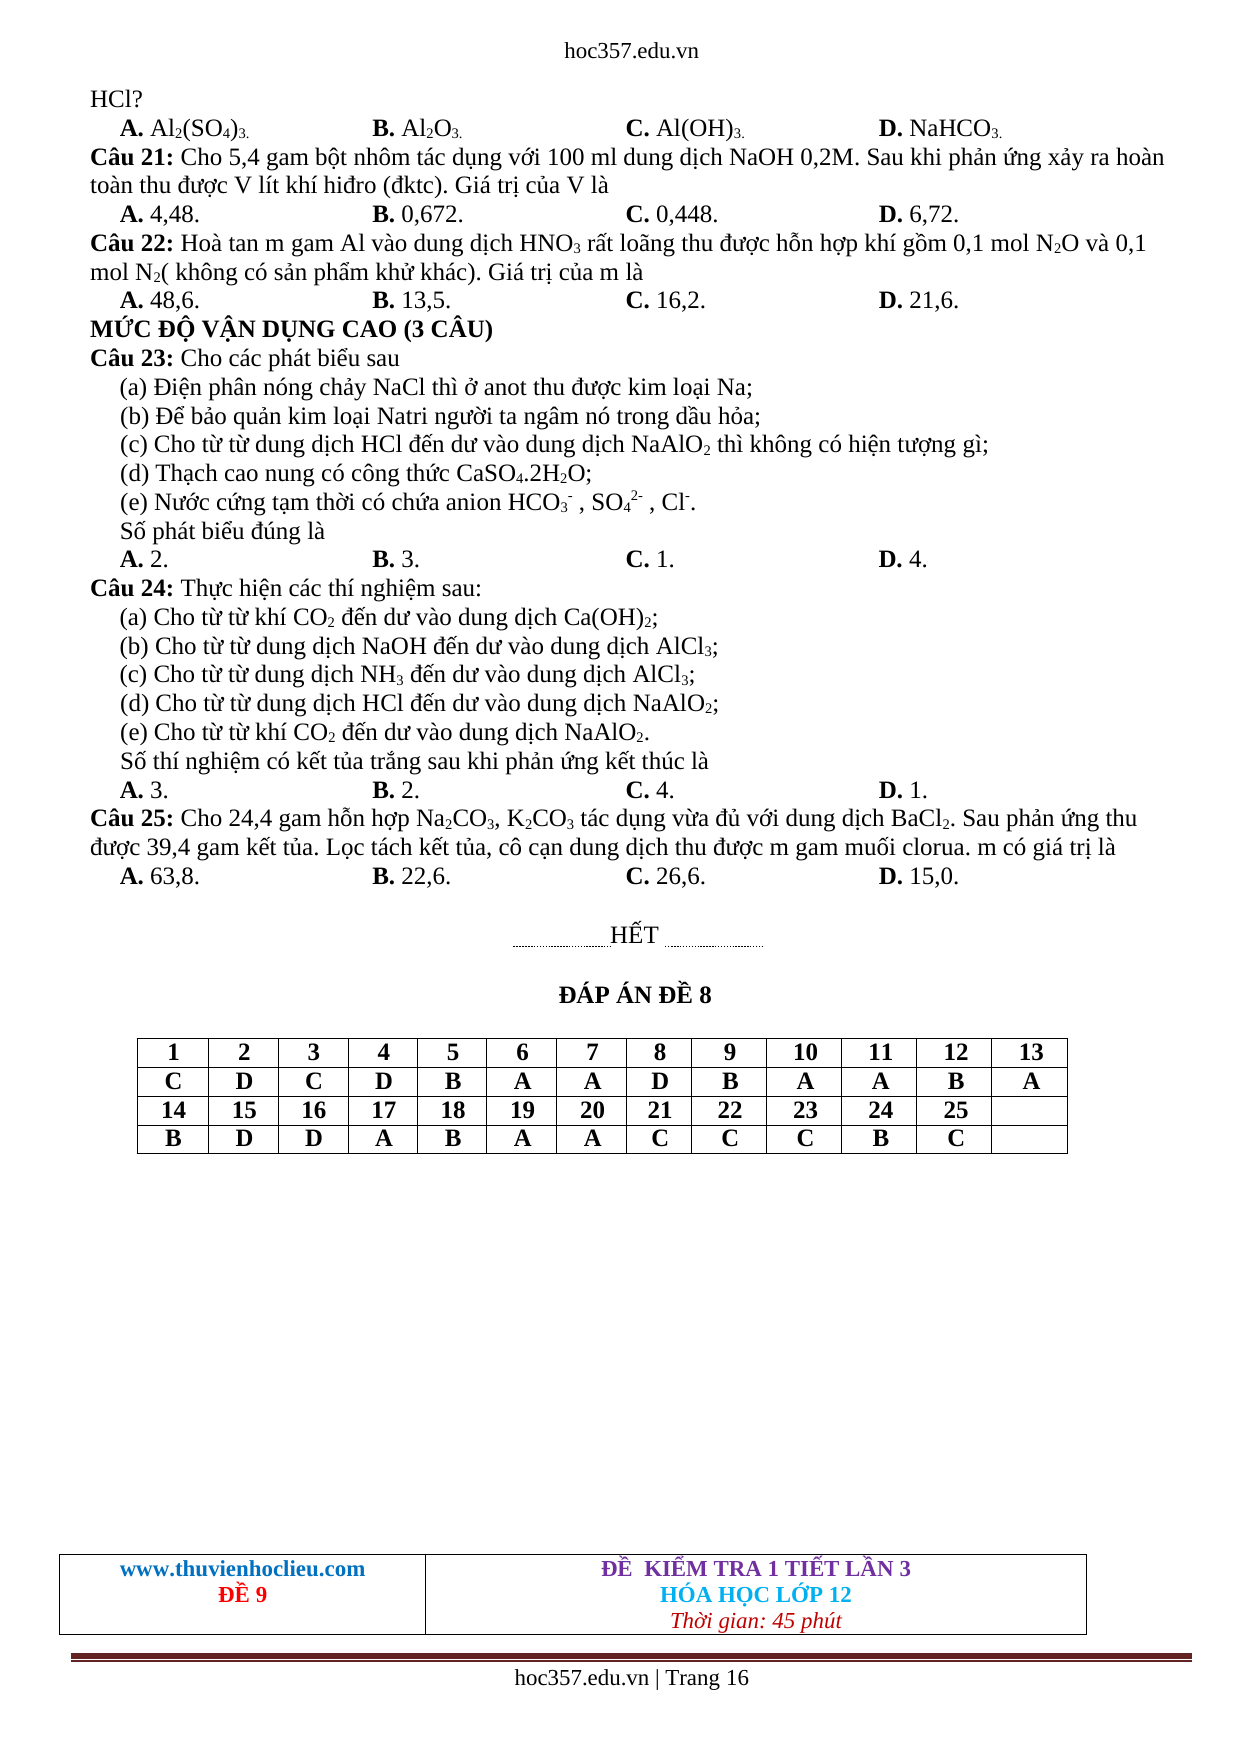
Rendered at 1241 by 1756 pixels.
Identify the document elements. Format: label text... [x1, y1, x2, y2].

list Để bảo quản kim loại Natri người ta ngâm nó trong dầu hỏa; [120, 401, 1192, 429]
table_header 4 [349, 1039, 417, 1067]
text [90, 84, 1174, 113]
table_header www.thuvienhoclieu.com ĐỀ 9 [60, 1555, 425, 1634]
table_cell C [692, 1126, 766, 1153]
list Cho từ từ khí CO2 đến dư vào dung dịch NaAlO2. [120, 717, 1192, 746]
table_cell 22 [692, 1097, 766, 1124]
list Cho từ từ khí CO2 đến dư vào dung dịch Ca(OH)2; [119, 602, 1192, 631]
table_header 9 [692, 1039, 766, 1067]
table_cell A [487, 1068, 556, 1096]
list Cho từ từ dung dịch NaOH đến dư vào dung dịch AlCl3; [119, 631, 1192, 659]
table_cell 23 [767, 1097, 841, 1124]
text Câu 23: Cho các phát biểu sau [90, 343, 1192, 372]
table_cell 21 [627, 1097, 691, 1124]
table_cell D [279, 1126, 348, 1153]
table_cell A [557, 1068, 626, 1096]
text Số thí nghiệm có kết tủa trắng sau khi phản ứng kết thúc là [120, 746, 1192, 775]
table_cell B [917, 1068, 991, 1096]
table_cell 16 [279, 1097, 348, 1124]
table_cell D [349, 1068, 417, 1096]
table_header 12 [917, 1039, 991, 1067]
table_cell B [692, 1068, 766, 1096]
table_cell [992, 1097, 1067, 1124]
table_cell A [487, 1126, 556, 1153]
table_cell B [842, 1126, 916, 1153]
table_cell 19 [487, 1097, 556, 1124]
table_header 5 [418, 1039, 486, 1067]
table_cell B [418, 1126, 486, 1153]
table_cell C [767, 1126, 841, 1153]
table_cell A [767, 1068, 841, 1096]
table_header 6 [487, 1039, 556, 1067]
table_header 2 [209, 1039, 278, 1067]
table_header 11 [842, 1039, 916, 1067]
table_cell D [209, 1068, 278, 1096]
list Thạch cao nung có công thức CaSO4.2H2O; [120, 458, 1192, 487]
subtitle MỨC ĐỘ VẬN DỤNG CAO (3 CÂU) [90, 315, 1192, 343]
list Cho từ từ dung dịch HCl đến dư vào dung dịch NaAlO2 thì không có hiện tượng gì; [120, 429, 1192, 458]
subtitle ĐÁP ÁN ĐỀ 8 [77, 980, 1192, 1009]
list Cho từ từ dung dịch NH3 đến dư vào dung dịch AlCl3; [119, 659, 1192, 688]
table_cell [992, 1126, 1067, 1153]
text A. Al2(SO4)3. B. Al2O3. C. Al(OH)3. D. NaHCO3. [119, 113, 1192, 142]
list Nước cứng tạm thời có chứa anion HCO3- , SO42- , Cl-. Số phát biểu đúng là [119, 487, 702, 544]
list Điện phân nóng chảy NaCl thì ở anot thu được kim loại Na; [119, 372, 1192, 401]
table_header ĐỀ KIỂM TRA 1 TIẾT LẦN 3 HÓA HỌC LỚP 12 Thời gian: 45 phút [426, 1555, 1086, 1634]
text HẾT [84, 921, 1192, 949]
table_cell A [349, 1126, 417, 1153]
text Câu 24: Thực hiện các thí nghiệm sau: [90, 573, 1192, 602]
list Cho từ từ dung dịch HCl đến dư vào dung dịch NaAlO2; [120, 688, 1192, 717]
table_cell C [917, 1126, 991, 1153]
table_cell D [627, 1068, 691, 1096]
text A. 3. B. 2. C. 4. D. 1. [119, 775, 1192, 803]
table_cell 17 [349, 1097, 417, 1124]
text Câu 21: Cho 5,4 gam bột nhôm tác dụng với 100 ml dung dịch NaOH 0,2M. Sau khi phản ứng xảy ra hoàn toàn thu được V lít khí hiđro (đktc). Giá trị của V là [90, 142, 1192, 199]
table_cell 14 [138, 1097, 208, 1124]
table_cell 18 [418, 1097, 486, 1124]
text A. 48,6. B. 13,5. C. 16,2. D. 21,6. [119, 286, 1192, 314]
table_cell 15 [209, 1097, 278, 1124]
table_cell 20 [557, 1097, 626, 1124]
table_cell D [209, 1126, 278, 1153]
table_header 13 [992, 1039, 1067, 1067]
table_cell A [992, 1068, 1067, 1096]
text A. 63,8. B. 22,6. C. 26,6. D. 15,0. [119, 861, 1192, 890]
table_cell 25 [917, 1097, 991, 1124]
table_cell 24 [842, 1097, 916, 1124]
table_header 3 [279, 1039, 348, 1067]
table_cell A [557, 1126, 626, 1153]
table_cell B [138, 1126, 208, 1153]
text A. 2. B. 3. C. 1. D. 4. [119, 544, 1192, 573]
table_header 8 [627, 1039, 691, 1067]
table_cell B [418, 1068, 486, 1096]
table_cell A [842, 1068, 916, 1096]
text A. 4,48. B. 0,672. C. 0,448. D. 6,72. [119, 199, 1192, 228]
text Câu 22: Hoà tan m gam Al vào dung dịch HNO3 rất loãng thu được hỗn hợp khí gồm 0,1 mol N2O và 0,1 mol N2( không có sản phẩm khử khác). Giá trị của m là [90, 228, 1174, 286]
table_header 7 [557, 1039, 626, 1067]
table_cell C [279, 1068, 348, 1096]
table_cell C [627, 1126, 691, 1153]
table_cell C [138, 1068, 208, 1096]
table_header 1 [138, 1039, 208, 1067]
table_header 10 [767, 1039, 841, 1067]
text Câu 25: Cho 24,4 gam hỗn hợp Na2CO3, K2CO3 tác dụng vừa đủ với dung dịch BaCl2. Sau phản ứng thu được 39,4 gam kết tủa. Lọc tách kết tủa, cô cạn dung dịch thu được m gam muối clorua. m có giá trị là [90, 803, 1174, 861]
